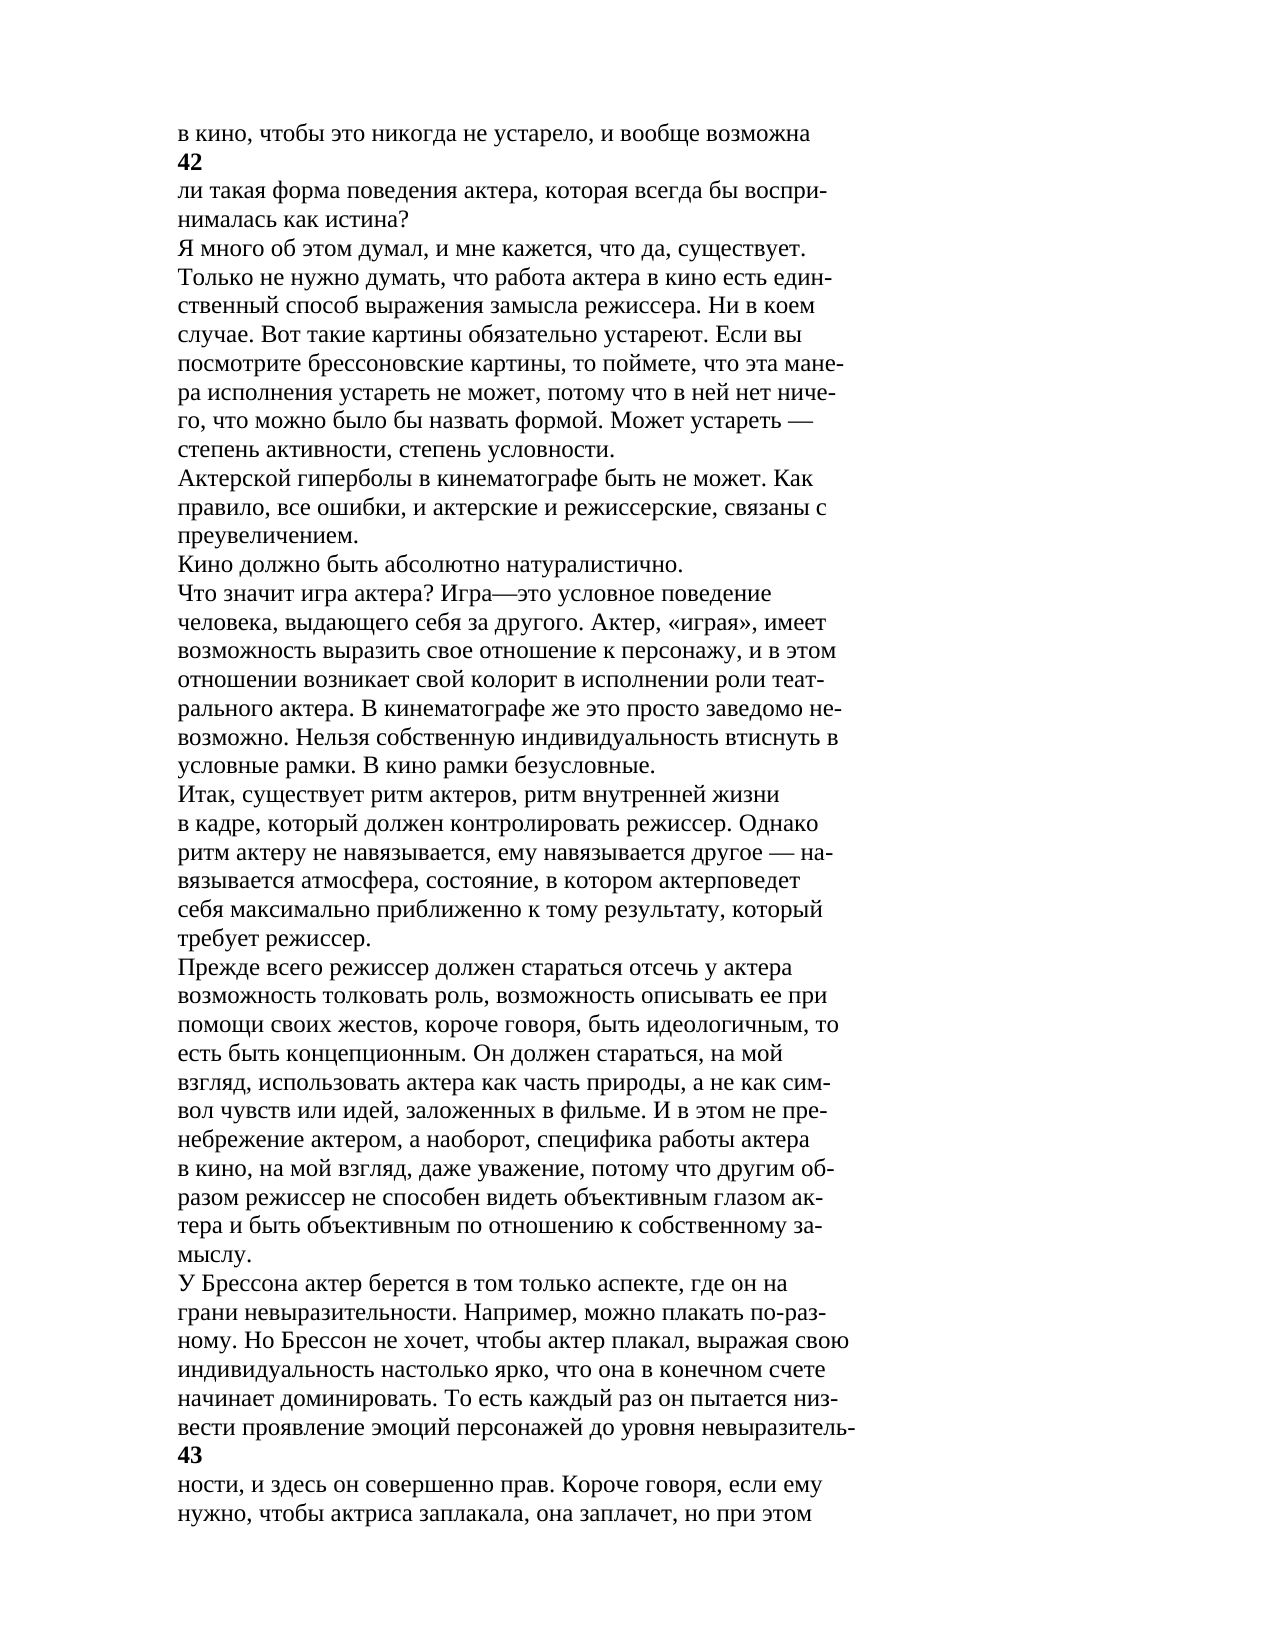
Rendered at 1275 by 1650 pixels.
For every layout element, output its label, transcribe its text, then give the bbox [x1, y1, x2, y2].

text грани невыразительности. Например, можно плакать по-раз- [177, 1297, 1186, 1326]
text человека, выдающего себя за другого. Актер, «играя», имеет [177, 607, 1186, 636]
text ному. Но Брессон не хочет, чтобы актер плакал, выражая свою [177, 1326, 1186, 1354]
text в кино, на мой взгляд, даже уважение, потому что другим об- [177, 1153, 1186, 1182]
text индивидуальность настолько ярко, что она в конечном счете [177, 1354, 1186, 1383]
text степень активности, степень условности. [177, 434, 1186, 463]
text правило, все ошибки, и актерские и режиссерские, связаны с [177, 492, 1186, 521]
text вязывается атмосфера, состояние, в котором актерповедет [177, 866, 1186, 894]
text помощи своих жестов, короче говоря, быть идеологичным, то [177, 1009, 1186, 1038]
text Что значит игра актера? Игра—это условное поведение [177, 578, 1186, 607]
text ли такая форма поведения актера, которая всегда бы воспри- [177, 176, 1186, 204]
text ственный способ выражения замысла режиссера. Ни в коем [177, 291, 1186, 319]
text Прежде всего режиссер должен стараться отсечь у актера [177, 952, 1186, 981]
text отношении возникает свой колорит в исполнении роли теат- [177, 664, 1186, 693]
text в кадре, который должен контролировать режиссер. Однако [177, 808, 1186, 837]
text ности, и здесь он совершенно прав. Короче говоря, если ему [177, 1469, 1186, 1498]
text рального актера. В кинематографе же это просто заведомо не- [177, 693, 1186, 722]
text У Брессона актер берется в том только аспекте, где он на [177, 1268, 1186, 1297]
text случае. Вот такие картины обязательно устареют. Если вы [177, 319, 1186, 348]
text нужно, чтобы актриса заплакала, она заплачет, но при этом [177, 1498, 1186, 1527]
text требует режиссер. [177, 923, 1186, 952]
text возможность выразить свое отношение к персонажу, и в этом [177, 636, 1186, 664]
text Актерской гиперболы в кинематографе быть не может. Как [177, 463, 1186, 492]
text небрежение актером, а наоборот, специфика работы актера [177, 1124, 1186, 1153]
text ра исполнения устареть не может, потому что в ней нет ниче- [177, 377, 1186, 406]
text начинает доминировать. То есть каждый раз он пытается низ- [177, 1383, 1186, 1412]
text разом режиссер не способен видеть объективным глазом ак- [177, 1182, 1186, 1211]
text 43 [177, 1441, 1186, 1469]
text есть быть концепционным. Он должен стараться, на мой [177, 1038, 1186, 1067]
text вести проявление эмоций персонажей до уровня невыразитель- [177, 1412, 1186, 1441]
text мыслу. [177, 1239, 1186, 1268]
text Итак, существует ритм актеров, ритм внутренней жизни [177, 779, 1186, 808]
text возможно. Нельзя собственную индивидуальность втиснуть в [177, 722, 1186, 751]
text нималась как истина? [177, 204, 1186, 233]
text Только не нужно думать, что работа актера в кино есть един- [177, 262, 1186, 291]
text преувеличением. [177, 521, 1186, 549]
text го, что можно было бы назвать формой. Может устареть — [177, 406, 1186, 434]
text в кино, чтобы это никогда не устарело, и вообще возможна [177, 118, 1186, 147]
text возможность толковать роль, возможность описывать ее при [177, 981, 1186, 1009]
text взгляд, использовать актера как часть природы, а не как сим- [177, 1067, 1186, 1096]
text посмотрите брессоновские картины, то поймете, что эта мане- [177, 348, 1186, 377]
text ритм актеру не навязывается, ему навязывается другое — на- [177, 837, 1186, 866]
text вол чувств или идей, заложенных в фильме. И в этом не пре- [177, 1096, 1186, 1124]
text себя максимально приближенно к тому результату, который [177, 894, 1186, 923]
text Я много об этом думал, и мне кажется, что да, существует. [177, 233, 1186, 262]
text 42 [177, 147, 1186, 176]
text условные рамки. В кино рамки безусловные. [177, 751, 1186, 779]
text Кино должно быть абсолютно натуралистично. [177, 549, 1186, 578]
text тера и быть объективным по отношению к собственному за- [177, 1211, 1186, 1239]
